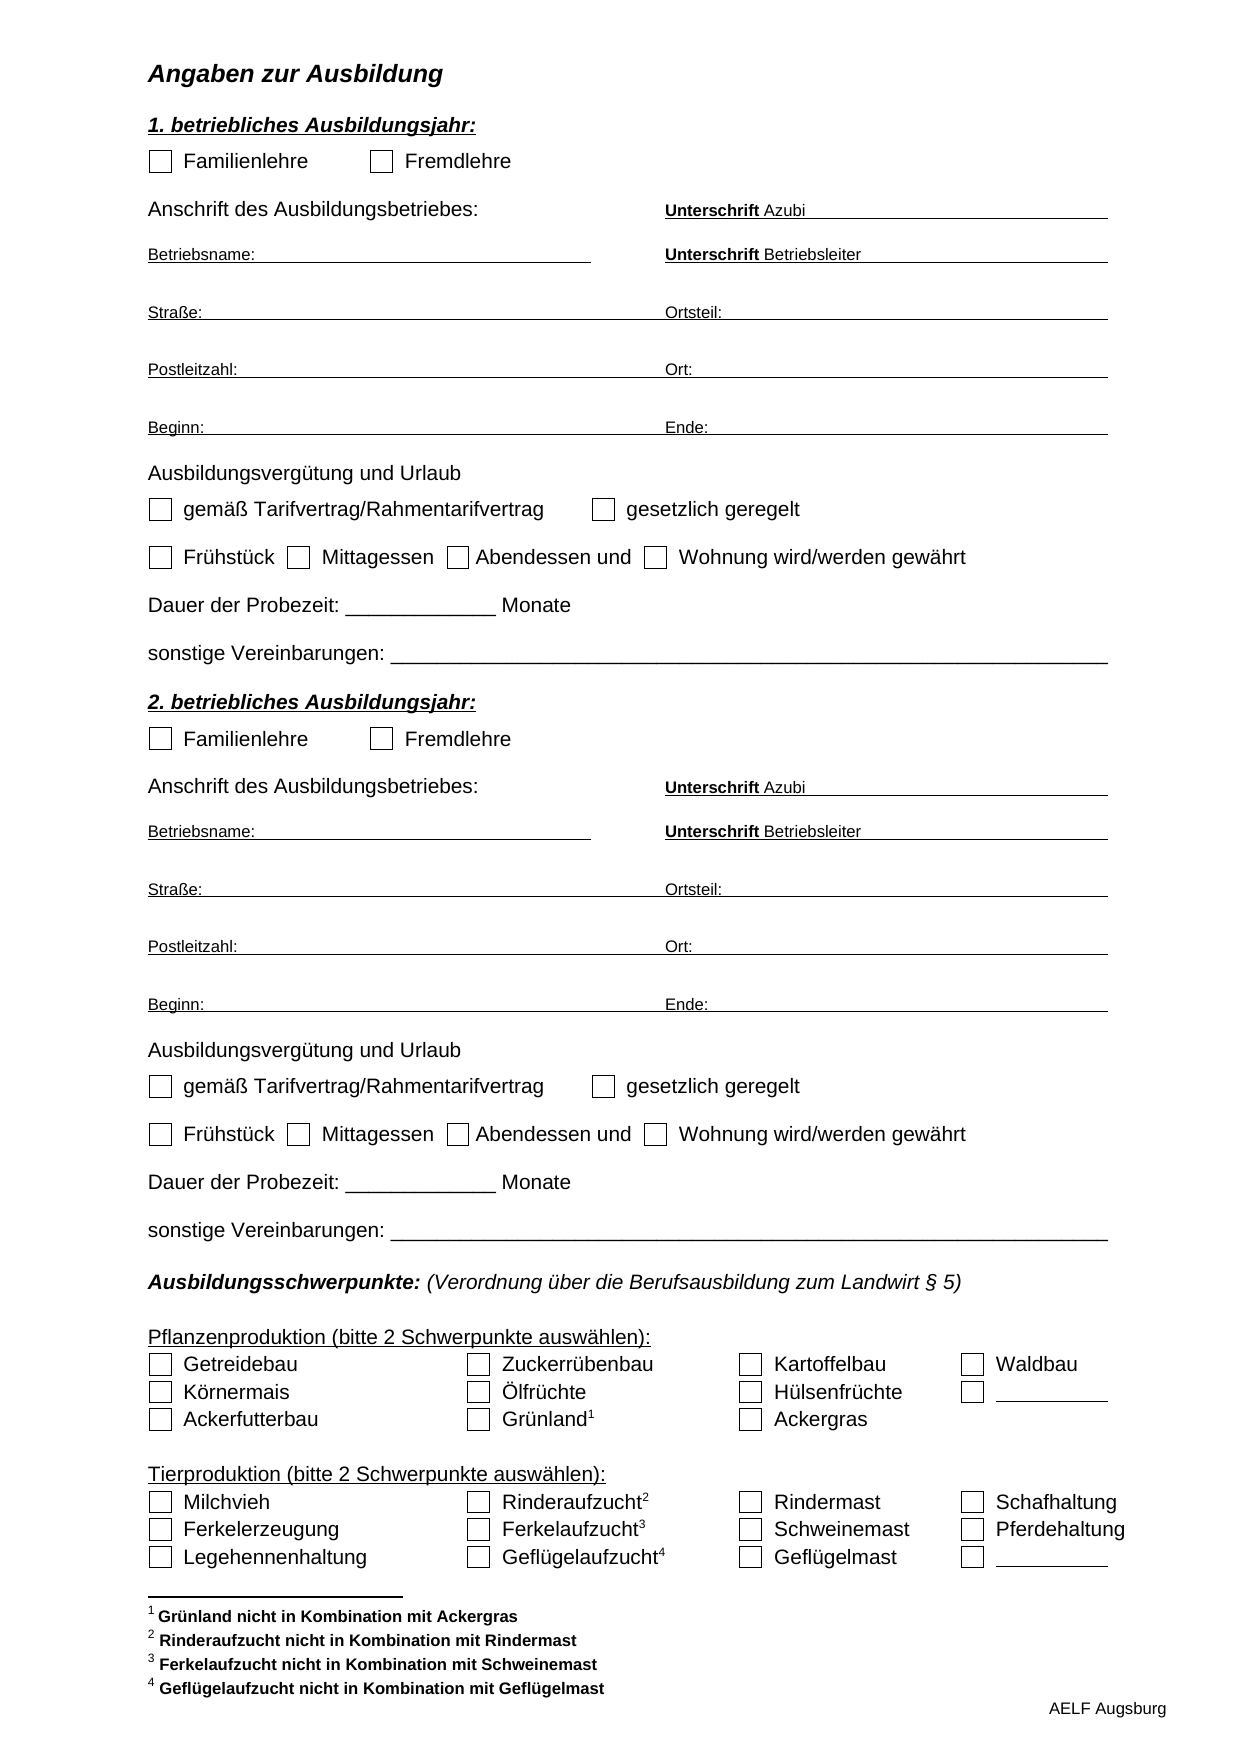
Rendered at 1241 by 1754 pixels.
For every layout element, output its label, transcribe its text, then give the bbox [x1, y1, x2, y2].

text Betriebsname: Unterschrift Betriebsleiter [148, 245, 1167, 264]
text sonstige Vereinbarungen: ______________________________________________________________ [148, 641, 1167, 665]
text Postleitzahl: Ort: [148, 937, 1167, 956]
text Anschrift des Ausbildungsbetriebes: Unterschrift Azubi [148, 774, 1167, 798]
text gemäß Tarifvertrag/Rahmentarifvertrag gesetzlich geregelt [148, 1074, 1167, 1098]
text Beginn: Ende: [148, 995, 1167, 1014]
text Ausbildungsschwerpunkte: (Verordnung über die Berufsausbildung zum Landwirt § 5) [148, 1269, 1167, 1293]
text Dauer der Probezeit: _____________ Monate [148, 593, 1167, 617]
text Dauer der Probezeit: _____________ Monate [148, 1170, 1167, 1194]
text Familienlehre Fremdlehre [148, 726, 1167, 750]
text Milchvieh Rinderaufzucht Rindermast Schafhaltung [148, 1489, 1167, 1513]
text Familienlehre Fremdlehre [148, 149, 1167, 173]
text Tierproduktion (bitte 2 Schwerpunkte auswählen): [148, 1462, 1167, 1486]
text Ackerfutterbau Grünland Ackergras [148, 1407, 1167, 1431]
text Frühstück Mittagessen Abendessen und Wohnung wird/werden gewährt [148, 545, 1167, 569]
text Straße: Ortsteil: [148, 880, 1167, 899]
text Postleitzahl: Ort: [148, 360, 1167, 379]
text Ausbildungsvergütung und Urlaub [148, 1038, 1167, 1062]
text 1. betriebliches Ausbildungsjahr: [148, 113, 1167, 137]
text Ferkelerzeugung Ferkelaufzucht Schweinemast Pferdehaltung [148, 1517, 1167, 1541]
text 2. betriebliches Ausbildungsjahr: [148, 690, 1167, 714]
text Getreidebau Zuckerrübenbau Kartoffelbau Waldbau [148, 1352, 1167, 1376]
text Anschrift des Ausbildungsbetriebes: Unterschrift Azubi [148, 197, 1167, 221]
text Betriebsname: Unterschrift Betriebsleiter [148, 822, 1167, 841]
text Pflanzenproduktion (bitte 2 Schwerpunkte auswählen): [148, 1324, 1167, 1348]
text Angaben zur Ausbildung [148, 59, 1167, 88]
text gemäß Tarifvertrag/Rahmentarifvertrag gesetzlich geregelt [148, 497, 1167, 521]
text Ausbildungsvergütung und Urlaub [148, 461, 1167, 485]
text Körnermais Ölfrüchte Hülsenfrüchte [148, 1379, 1167, 1403]
text Straße: Ortsteil: [148, 303, 1167, 322]
text sonstige Vereinbarungen: ______________________________________________________________ [148, 1218, 1167, 1242]
text Legehennenhaltung Geflügelaufzucht Geflügelmast [148, 1544, 1167, 1568]
text Frühstück Mittagessen Abendessen und Wohnung wird/werden gewährt [148, 1122, 1167, 1146]
text Beginn: Ende: [148, 418, 1167, 437]
